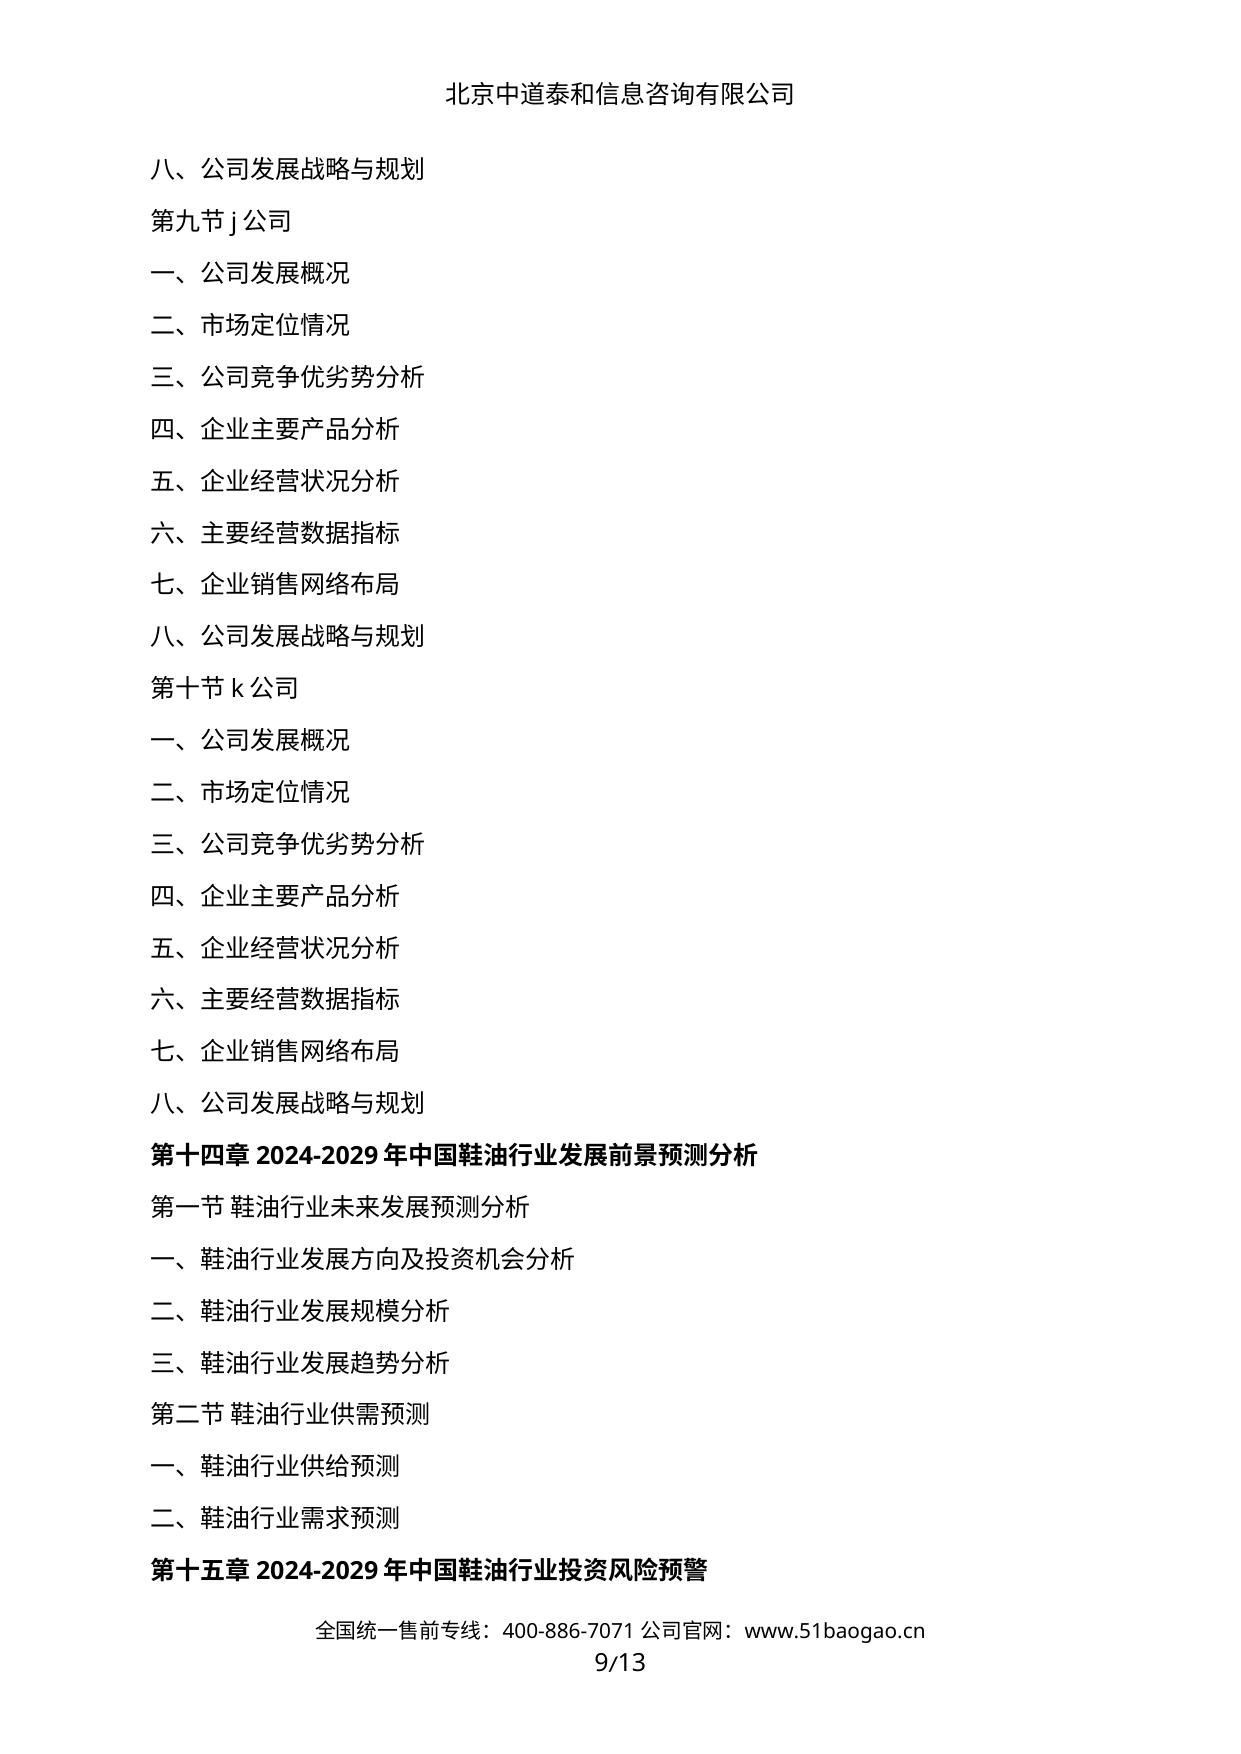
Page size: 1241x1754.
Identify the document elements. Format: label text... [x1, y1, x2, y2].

text 一、鞋油行业供给预测 [150, 1447, 1090, 1483]
text 第十五章 2024-2029年中国鞋油行业投资风险预警 [150, 1551, 1090, 1587]
text 七、企业销售网络布局 [150, 1032, 1090, 1068]
text 一、公司发展概况 [150, 254, 1090, 290]
text 二、市场定位情况 [150, 772, 1090, 809]
text 第一节 鞋油行业未来发展预测分析 [150, 1187, 1090, 1224]
text 第二节 鞋油行业供需预测 [150, 1395, 1090, 1431]
text 六、主要经营数据指标 [150, 513, 1090, 549]
text 四、企业主要产品分析 [150, 409, 1090, 446]
text 八、公司发展战略与规划 [150, 1084, 1090, 1120]
text 五、企业经营状况分析 [150, 461, 1090, 497]
text 第九节 j公司 [150, 202, 1090, 238]
text 一、公司发展概况 [150, 721, 1090, 757]
text 第十四章 2024-2029年中国鞋油行业发展前景预测分析 [150, 1136, 1090, 1172]
text 七、企业销售网络布局 [150, 565, 1090, 601]
text 三、公司竞争优劣势分析 [150, 824, 1090, 861]
text 八、公司发展战略与规划 [150, 617, 1090, 653]
text 二、鞋油行业需求预测 [150, 1499, 1090, 1535]
text 五、企业经营状况分析 [150, 928, 1090, 964]
text 八、公司发展战略与规划 [150, 150, 1090, 186]
text 第十节 k公司 [150, 669, 1090, 705]
text 四、企业主要产品分析 [150, 876, 1090, 912]
text 一、鞋油行业发展方向及投资机会分析 [150, 1239, 1090, 1276]
text 二、市场定位情况 [150, 306, 1090, 342]
text 三、鞋油行业发展趋势分析 [150, 1343, 1090, 1379]
text 三、公司竞争优劣势分析 [150, 357, 1090, 394]
text 六、主要经营数据指标 [150, 980, 1090, 1016]
text 二、鞋油行业发展规模分析 [150, 1291, 1090, 1327]
